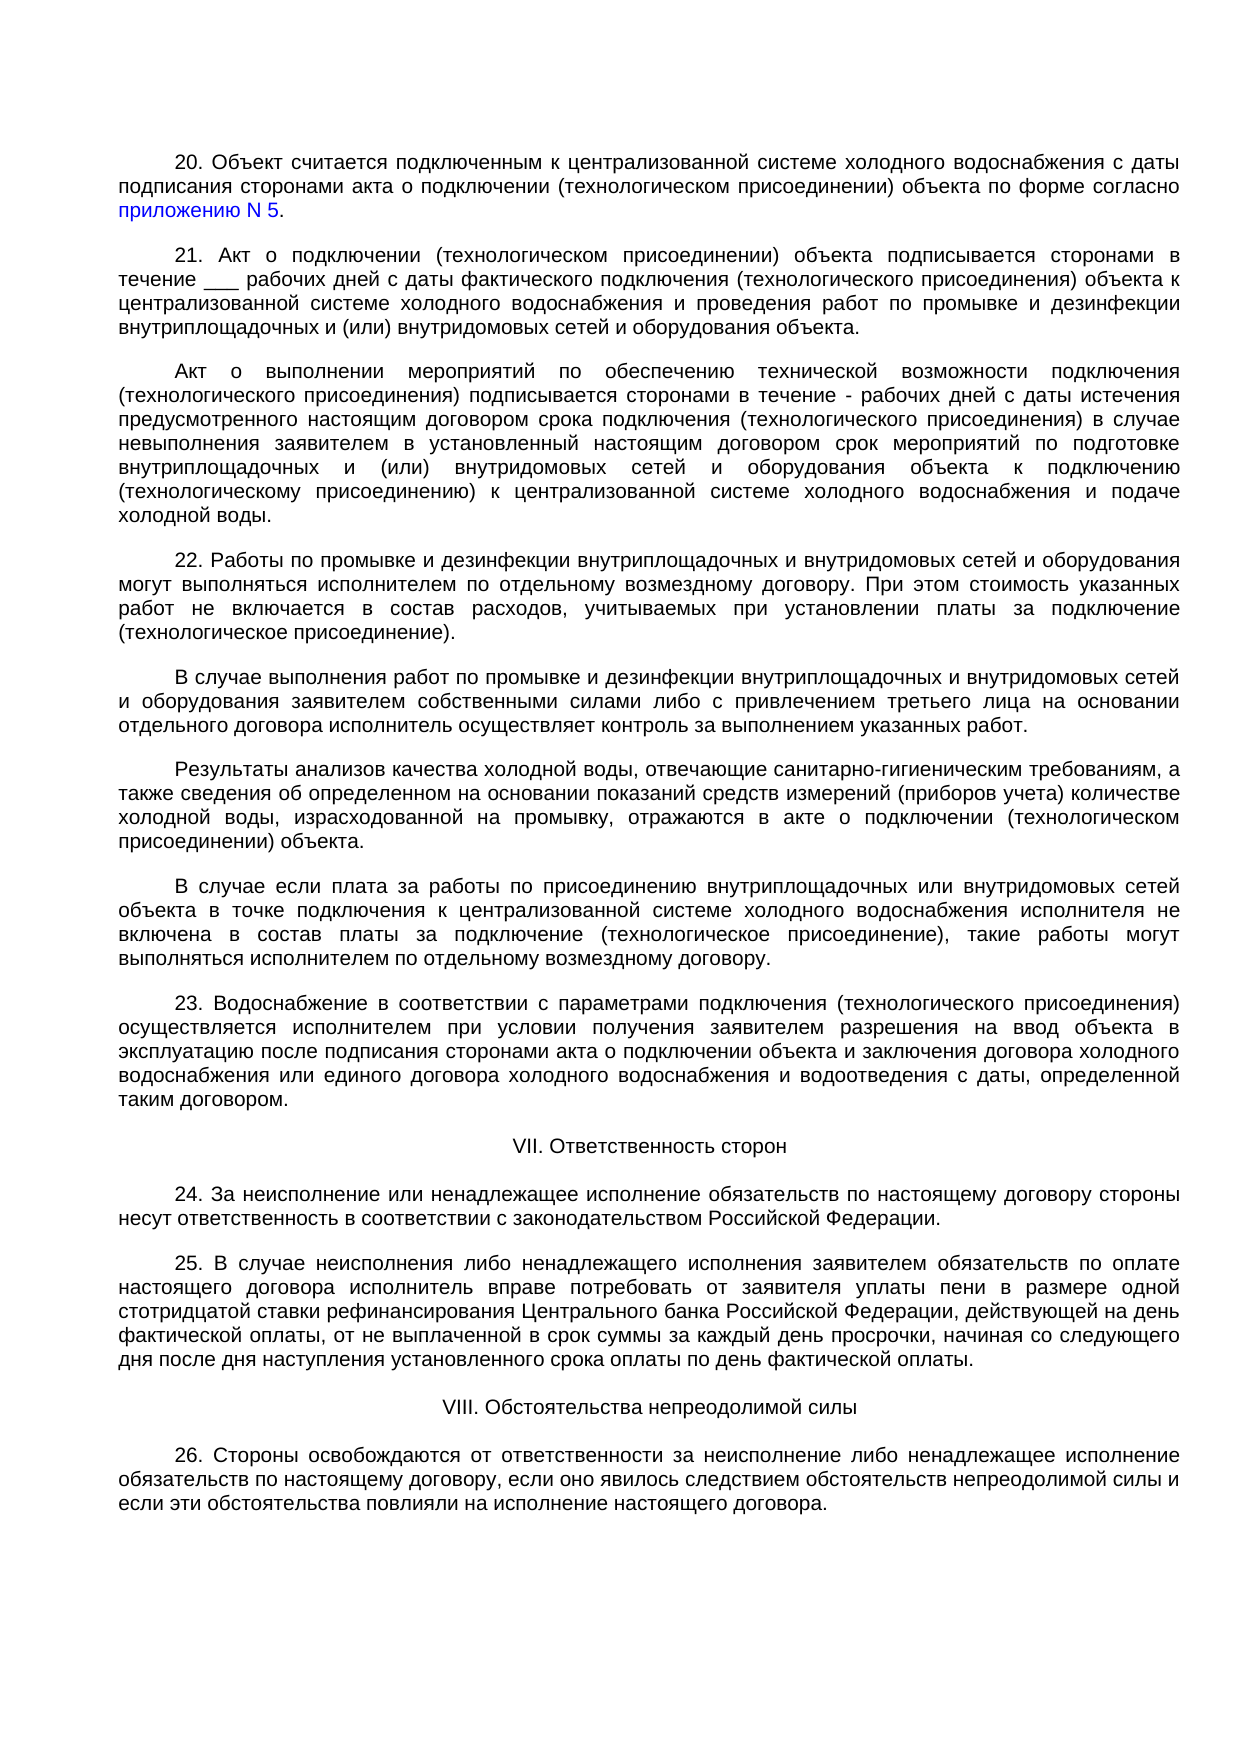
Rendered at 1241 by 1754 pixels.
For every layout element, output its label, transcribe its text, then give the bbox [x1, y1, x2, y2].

text Акт о выполнении мероприятий по обеспечению технической возможности подключения (технологического присоединения) подписывается сторонами в течение - рабочих дней с даты истечения предусмотренного настоящим договором срока подключения (технологического присоединения) в случае невыполнения заявителем в установленный настоящим договором срок мероприятий по подготовке внутриплощадочных и (или) внутридомовых сетей и оборудования объекта к подключению (технологическому присоединению) к централизованной системе холодного водоснабжения и подаче холодной воды. [118, 359, 1181, 527]
text 23. Водоснабжение в соответствии с параметрами подключения (технологического присоединения) осуществляется исполнителем при условии получения заявителем разрешения на ввод объекта в эксплуатацию после подписания сторонами акта о подключении объекта и заключения договора холодного водоснабжения или единого договора холодного водоснабжения и водоотведения с даты, определенной таким договором. [118, 991, 1181, 1110]
text 22. Работы по промывке и дезинфекции внутриплощадочных и внутридомовых сетей и оборудования могут выполняться исполнителем по отдельному возмездному договору. При этом стоимость указанных работ не включается в состав расходов, учитываемых при установлении платы за подключение (технологическое присоединение). [118, 548, 1181, 644]
text В случае выполнения работ по промывке и дезинфекции внутриплощадочных и внутридомовых сетей и оборудования заявителем собственными силами либо с привлечением третьего лица на основании отдельного договора исполнитель осуществляет контроль за выполнением указанных работ. [118, 664, 1181, 736]
text 21. Акт о подключении (технологическом присоединении) объекта подписывается сторонами в течение ___ рабочих дней с даты фактического подключения (технологического присоединения) объекта к централизованной системе холодного водоснабжения и проведения работ по промывке и дезинфекции внутриплощадочных и (или) внутридомовых сетей и оборудования объекта. [118, 243, 1181, 338]
text 24. За неисполнение или ненадлежащее исполнение обязательств по настоящему договору стороны несут ответственность в соответствии с законодательством Российской Федерации. [118, 1182, 1181, 1230]
text 25. В случае неисполнения либо ненадлежащего исполнения заявителем обязательств по оплате настоящего договора исполнитель вправе потребовать от заявителя уплаты пени в размере одной стотридцатой ставки рефинансирования Центрального банка Российской Федерации, действующей на день фактической оплаты, от не выплаченной в срок суммы за каждый день просрочки, начиная со следующего дня после дня наступления установленного срока оплаты по день фактической оплаты. [118, 1251, 1181, 1371]
text VII. Ответственность сторон [118, 1134, 1181, 1158]
text VIII. Обстоятельства непреодолимой силы [118, 1395, 1181, 1419]
text Результаты анализов качества холодной воды, отвечающие санитарно-гигиеническим требованиям, а также сведения об определенном на основании показаний средств измерений (приборов учета) количестве холодной воды, израсходованной на промывку, отражаются в акте о подключении (технологическом присоединении) объекта. [118, 757, 1181, 853]
text 26. Стороны освобождаются от ответственности за неисполнение либо ненадлежащее исполнение обязательств по настоящему договору, если оно явилось следствием обстоятельств непреодолимой силы и если эти обстоятельства повлияли на исполнение настоящего договора. [118, 1443, 1181, 1514]
text В случае если плата за работы по присоединению внутриплощадочных или внутридомовых сетей объекта в точке подключения к централизованной системе холодного водоснабжения исполнителя не включена в состав платы за подключение (технологическое присоединение), такие работы могут выполняться исполнителем по отдельному возмездному договору. [118, 874, 1181, 970]
text 20. Объект считается подключенным к централизованной системе холодного водоснабжения с даты подписания сторонами акта о подключении (технологическом присоединении) объекта по форме согласно приложению N 5. [118, 150, 1181, 222]
